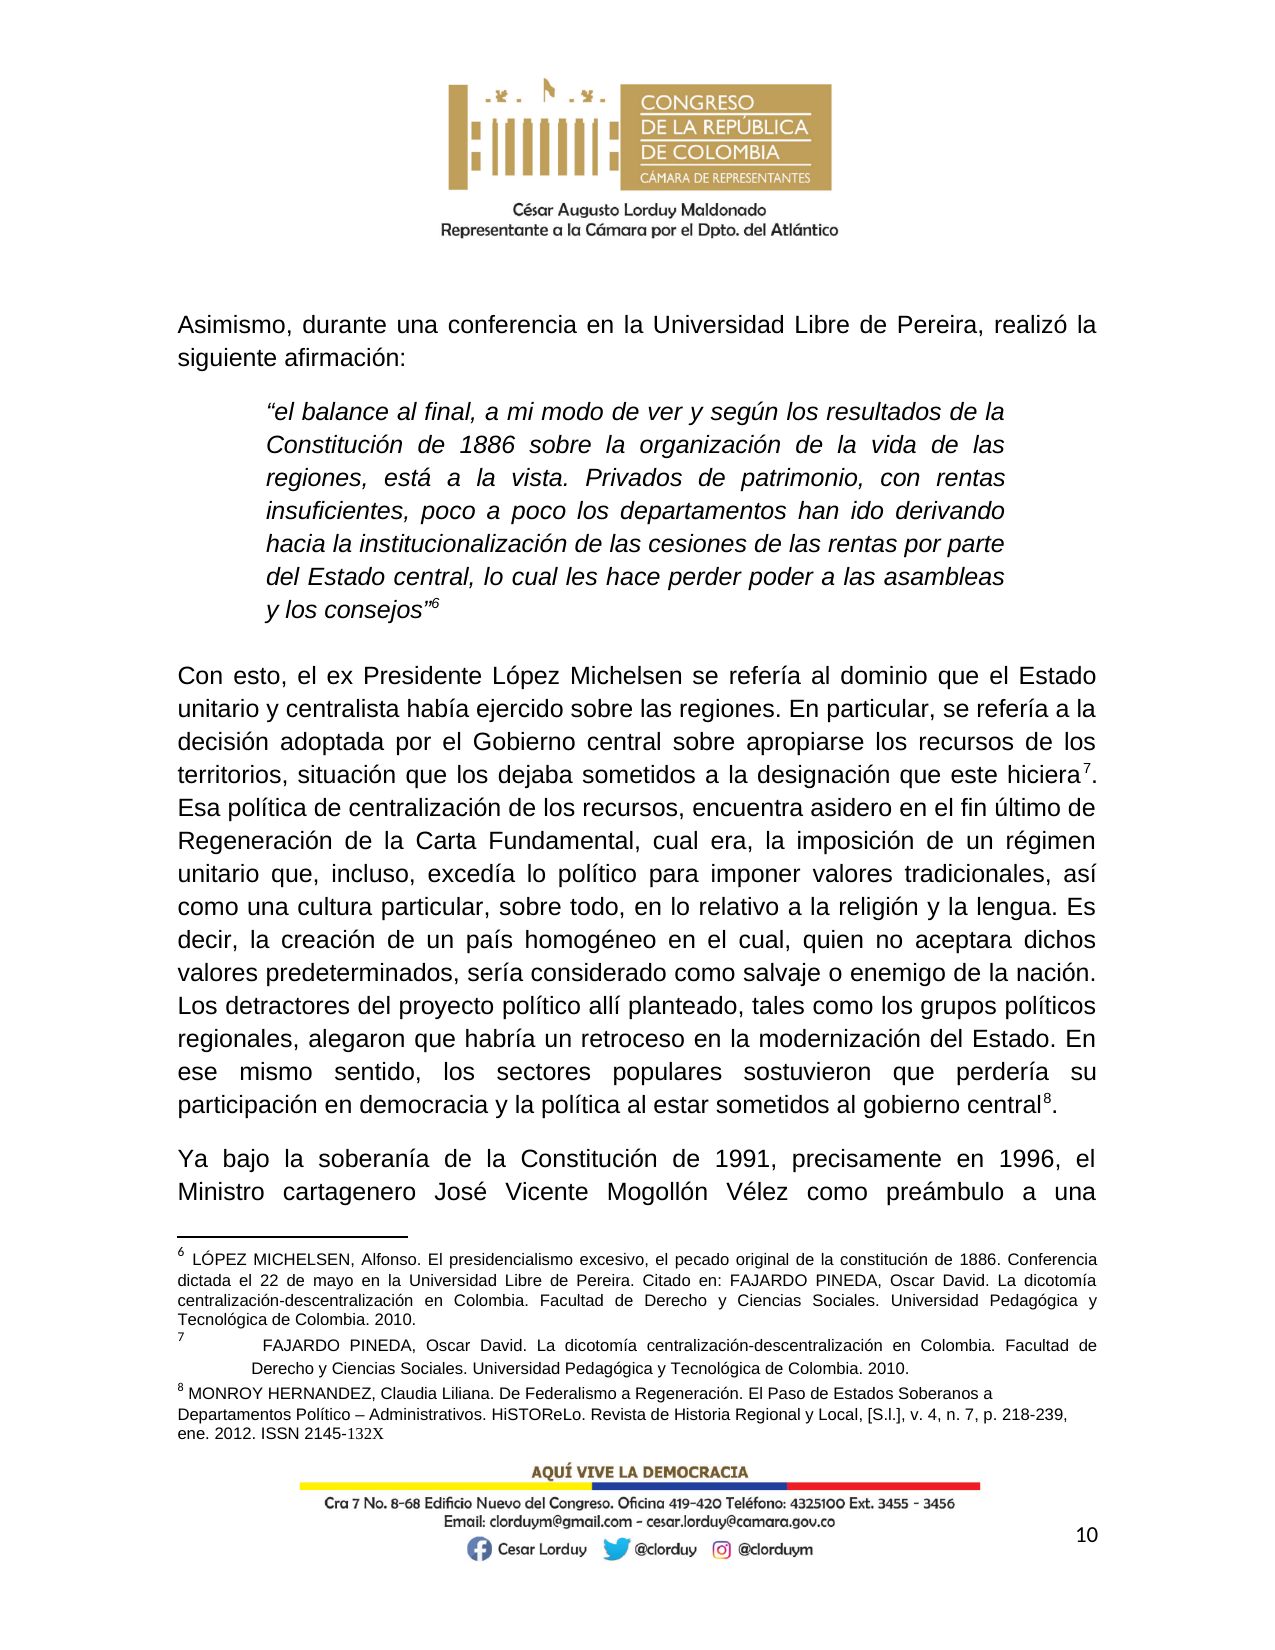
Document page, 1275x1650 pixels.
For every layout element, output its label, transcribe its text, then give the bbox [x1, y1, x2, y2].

text “el balance al final, a mi modo de ver y según los resultados de la Constitución de 1886 sobre la organización de la vida de las regiones, está a la vista. Privados de patrimonio, con rentas insuficientes, poco a poco los departamentos han ido derivando hacia la institucionalización de las cesiones de las rentas por parte del Estado central, lo cual les hace perder poder a las asambleas y los consejos” [266, 397, 1009, 624]
picture [287, 1452, 988, 1574]
text Con esto, el ex Presidente López Michelsen se refería al dominio que el Estado unitario y centralista había ejercido sobre las regiones. En particular, se refería a la decisión adoptada por el Gobierno central sobre apropiarse los recursos de los territorios, situación que los dejaba sometidos a la designación que este hiciera. Esa política de centralización de los recursos, encuentra asidero en el fin último de Regeneración de la Carta Fundamental, cual era, la imposición de un régimen unitario que, incluso, excedía lo político para imponer valores tradicionales, así como una cultura particular, sobre todo, en lo relativo a la religión y la lengua. Es decir, la creación de un país homogéneo en el cual, quien no aceptara dichos valores predeterminados, sería considerado como salvaje o enemigo de la nación. Los detractores del proyecto político allí planteado, tales como los grupos políticos regionales, alegaron que habría un retroceso en la modernización del Estado. En ese mismo sentido, los sectores populares sostuvieron que perdería su participación en democracia y la política al estar sometidos al gobierno central. [177, 661, 1098, 1119]
picture [432, 75, 843, 246]
